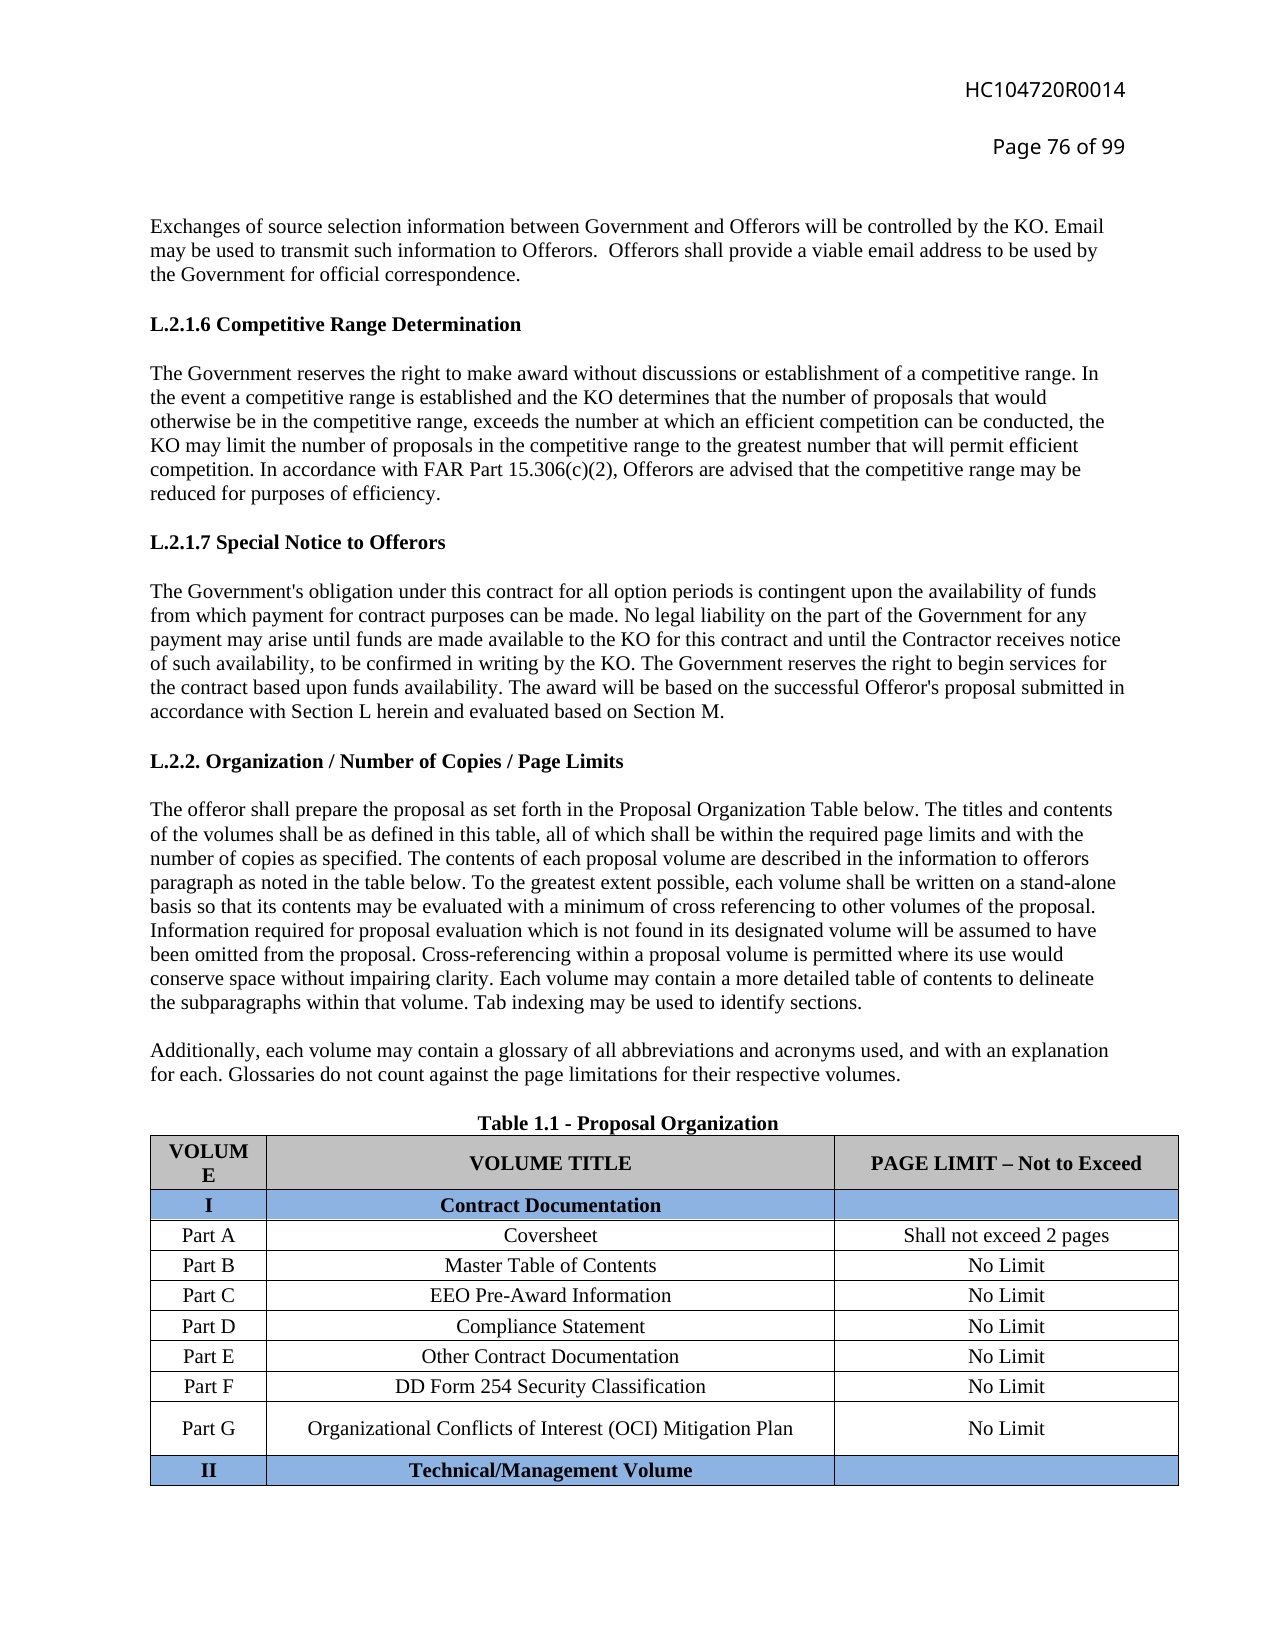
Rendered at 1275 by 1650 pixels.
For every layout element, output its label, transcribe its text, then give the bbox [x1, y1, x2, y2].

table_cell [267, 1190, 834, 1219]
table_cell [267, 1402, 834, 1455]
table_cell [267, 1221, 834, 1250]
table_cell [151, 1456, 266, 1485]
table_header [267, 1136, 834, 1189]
subtitle Table 1.1 - Proposal Organization [297, 1111, 959, 1135]
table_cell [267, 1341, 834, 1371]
text Additionally, each volume may contain a glossary of all abbreviations and acronyms used, and with an explanation for each. Glossaries do not count against the page limitations for their respective volumes. [150, 1038, 1125, 1086]
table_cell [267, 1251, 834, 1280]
text The Government reserves the right to make award without discussions or establishment of a competitive range. In the event a competitive range is established and the KO determines that the number of proposals that would otherwise be in the competitive range, exceeds the number at which an efficient competition can be conducted, the KO may limit the number of proposals in the competitive range to the greatest number that will permit efficient competition. In accordance with FAR Part 15.306(c)(2), Offerors are advised that the competitive range may be reduced for purposes of efficiency. [150, 361, 1125, 505]
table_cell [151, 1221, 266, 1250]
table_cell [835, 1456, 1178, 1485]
text L.2.2. Organization / Number of Copies / Page Limits [150, 749, 1125, 773]
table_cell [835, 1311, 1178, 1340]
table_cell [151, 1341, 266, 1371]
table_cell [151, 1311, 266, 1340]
text The Government's obligation under this contract for all option periods is contingent upon the availability of funds from which payment for contract purposes can be made. No legal liability on the part of the Government for any payment may arise until funds are made available to the KO for this contract and until the Contractor receives notice of such availability, to be confirmed in writing by the KO. The Government reserves the right to begin services for the contract based upon funds availability. The award will be based on the successful Offeror's proposal submitted in accordance with Section L herein and evaluated based on Section M. [150, 579, 1125, 723]
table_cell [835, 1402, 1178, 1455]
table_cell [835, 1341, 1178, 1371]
text Exchanges of source selection information between Government and Offerors will be controlled by the KO. Email may be used to transmit such information to Offerors. Offerors shall provide a viable email address to be used by the Government for official correspondence. [150, 214, 1125, 286]
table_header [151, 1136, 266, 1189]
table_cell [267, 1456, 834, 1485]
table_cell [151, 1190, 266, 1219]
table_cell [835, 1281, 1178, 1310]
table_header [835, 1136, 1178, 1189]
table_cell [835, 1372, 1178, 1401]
text L.2.1.6 Competitive Range Determination [150, 312, 1125, 336]
text L.2.1.7 Special Notice to Offerors [150, 530, 1125, 554]
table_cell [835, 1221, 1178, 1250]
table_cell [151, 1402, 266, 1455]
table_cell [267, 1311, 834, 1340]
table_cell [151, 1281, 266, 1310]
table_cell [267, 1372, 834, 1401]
text The offeror shall prepare the proposal as set forth in the Proposal Organization Table below. The titles and contents of the volumes shall be as defined in this table, all of which shall be within the required page limits and with the number of copies as specified. The contents of each proposal volume are described in the information to offerors paragraph as noted in the table below. To the greatest extent possible, each volume shall be written on a stand-alone basis so that its contents may be evaluated with a minimum of cross referencing to other volumes of the proposal. Information required for proposal evaluation which is not found in its designated volume will be assumed to have been omitted from the proposal. Cross-referencing within a proposal volume is permitted where its use would conserve space without impairing clarity. Each volume may contain a more detailed table of contents to delineate the subparagraphs within that volume. Tab indexing may be used to identify sections. [150, 797, 1125, 1014]
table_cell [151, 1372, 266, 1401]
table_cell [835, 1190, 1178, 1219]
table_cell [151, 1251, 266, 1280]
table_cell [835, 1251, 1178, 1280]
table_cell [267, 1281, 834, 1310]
